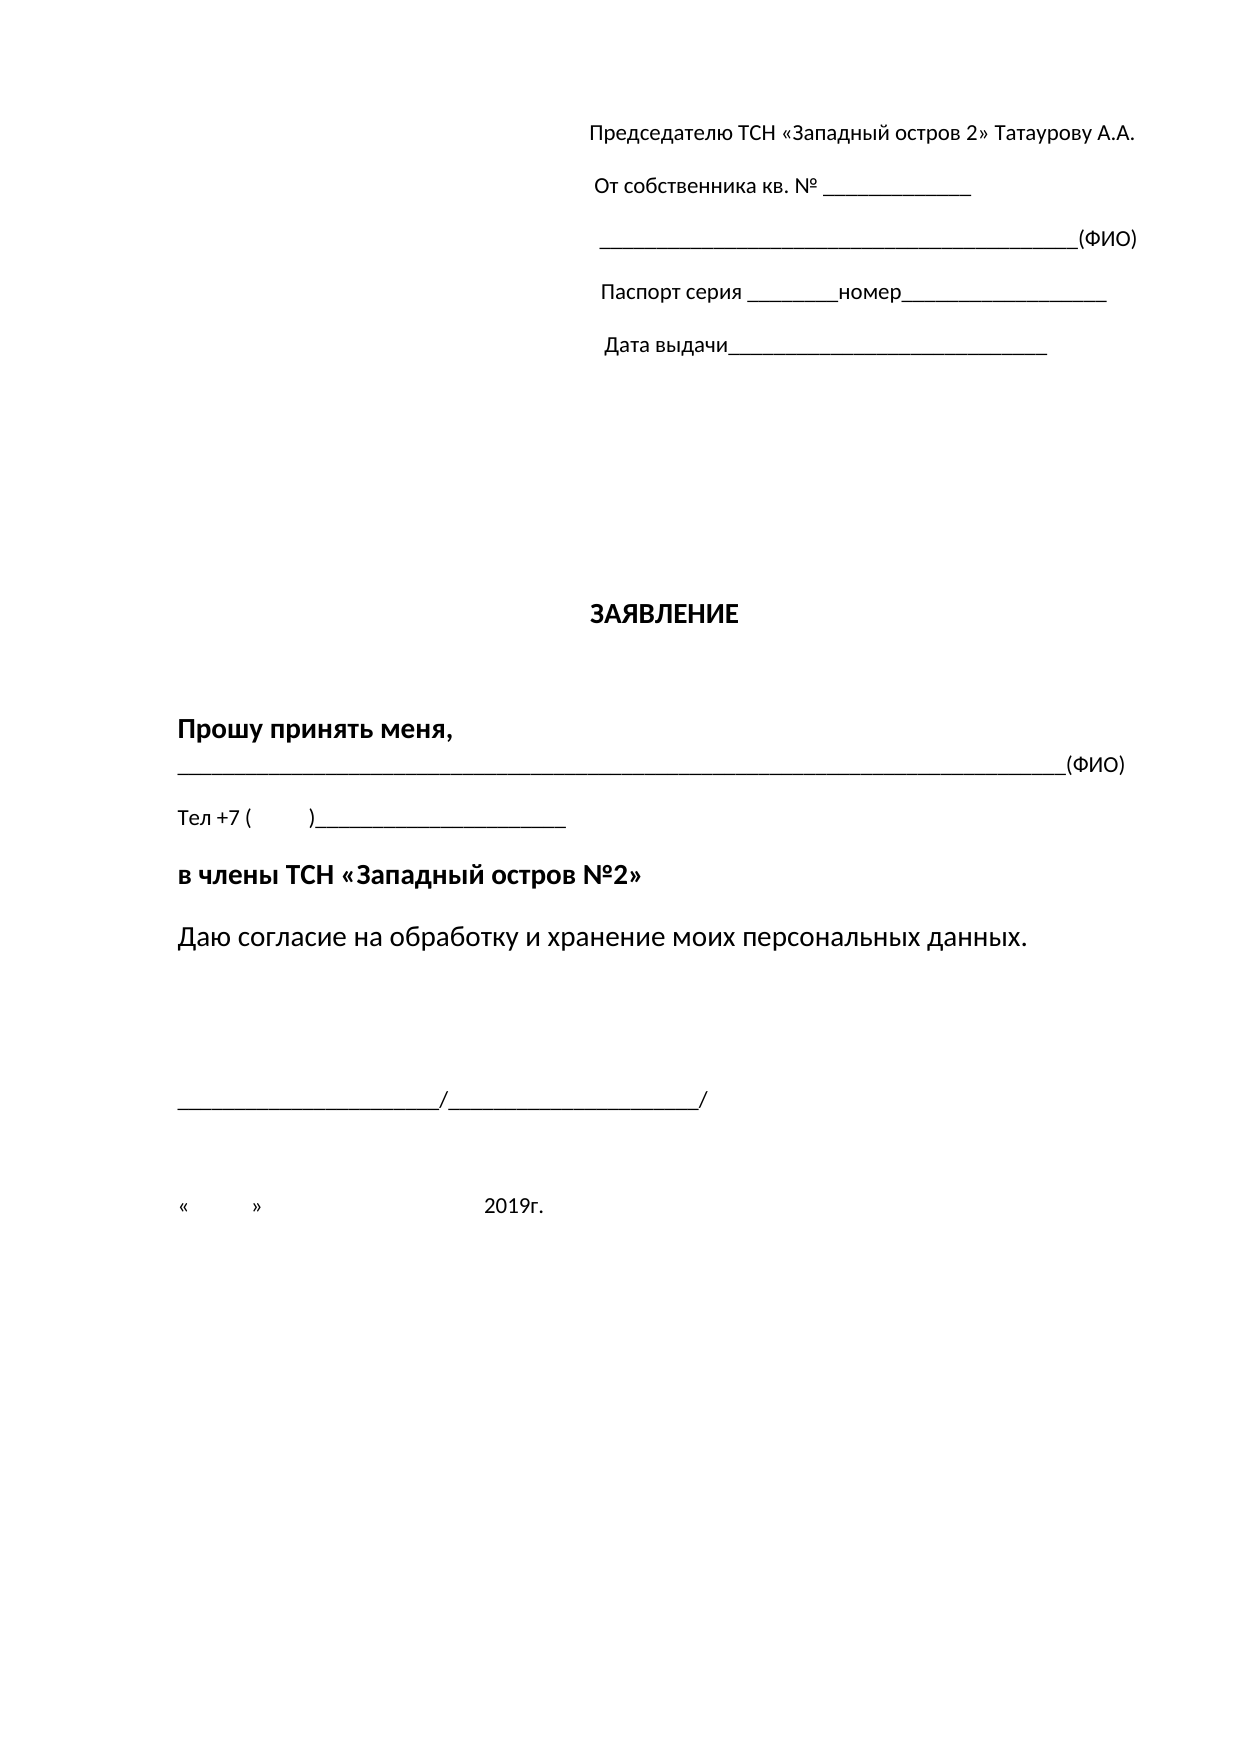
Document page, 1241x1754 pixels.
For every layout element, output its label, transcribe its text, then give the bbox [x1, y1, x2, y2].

text От собственника кв. № _____________ [177, 171, 1152, 199]
text __________________________________________(ФИО) [177, 224, 1152, 252]
text _______________________/______________________/ [177, 1086, 1152, 1113]
text ЗАЯВЛЕНИЕ [177, 595, 1152, 631]
text Прошу принять меня, ______________________________________________________________________________(ФИО) [177, 710, 1152, 778]
text Председателю ТСН «Западный остров 2» Татаурову А.А. [177, 118, 1152, 146]
text « » 2019г. [177, 1192, 1152, 1219]
text Даю согласие на обработку и хранение моих персональных данных. [177, 918, 1152, 953]
text Паспорт серия ________номер__________________ [177, 277, 1152, 305]
text в члены ТСН «Западный остров №2» [177, 856, 1152, 892]
text Тел +7 ( )______________________ [177, 803, 1152, 831]
text Дата выдачи____________________________ [177, 330, 1152, 358]
